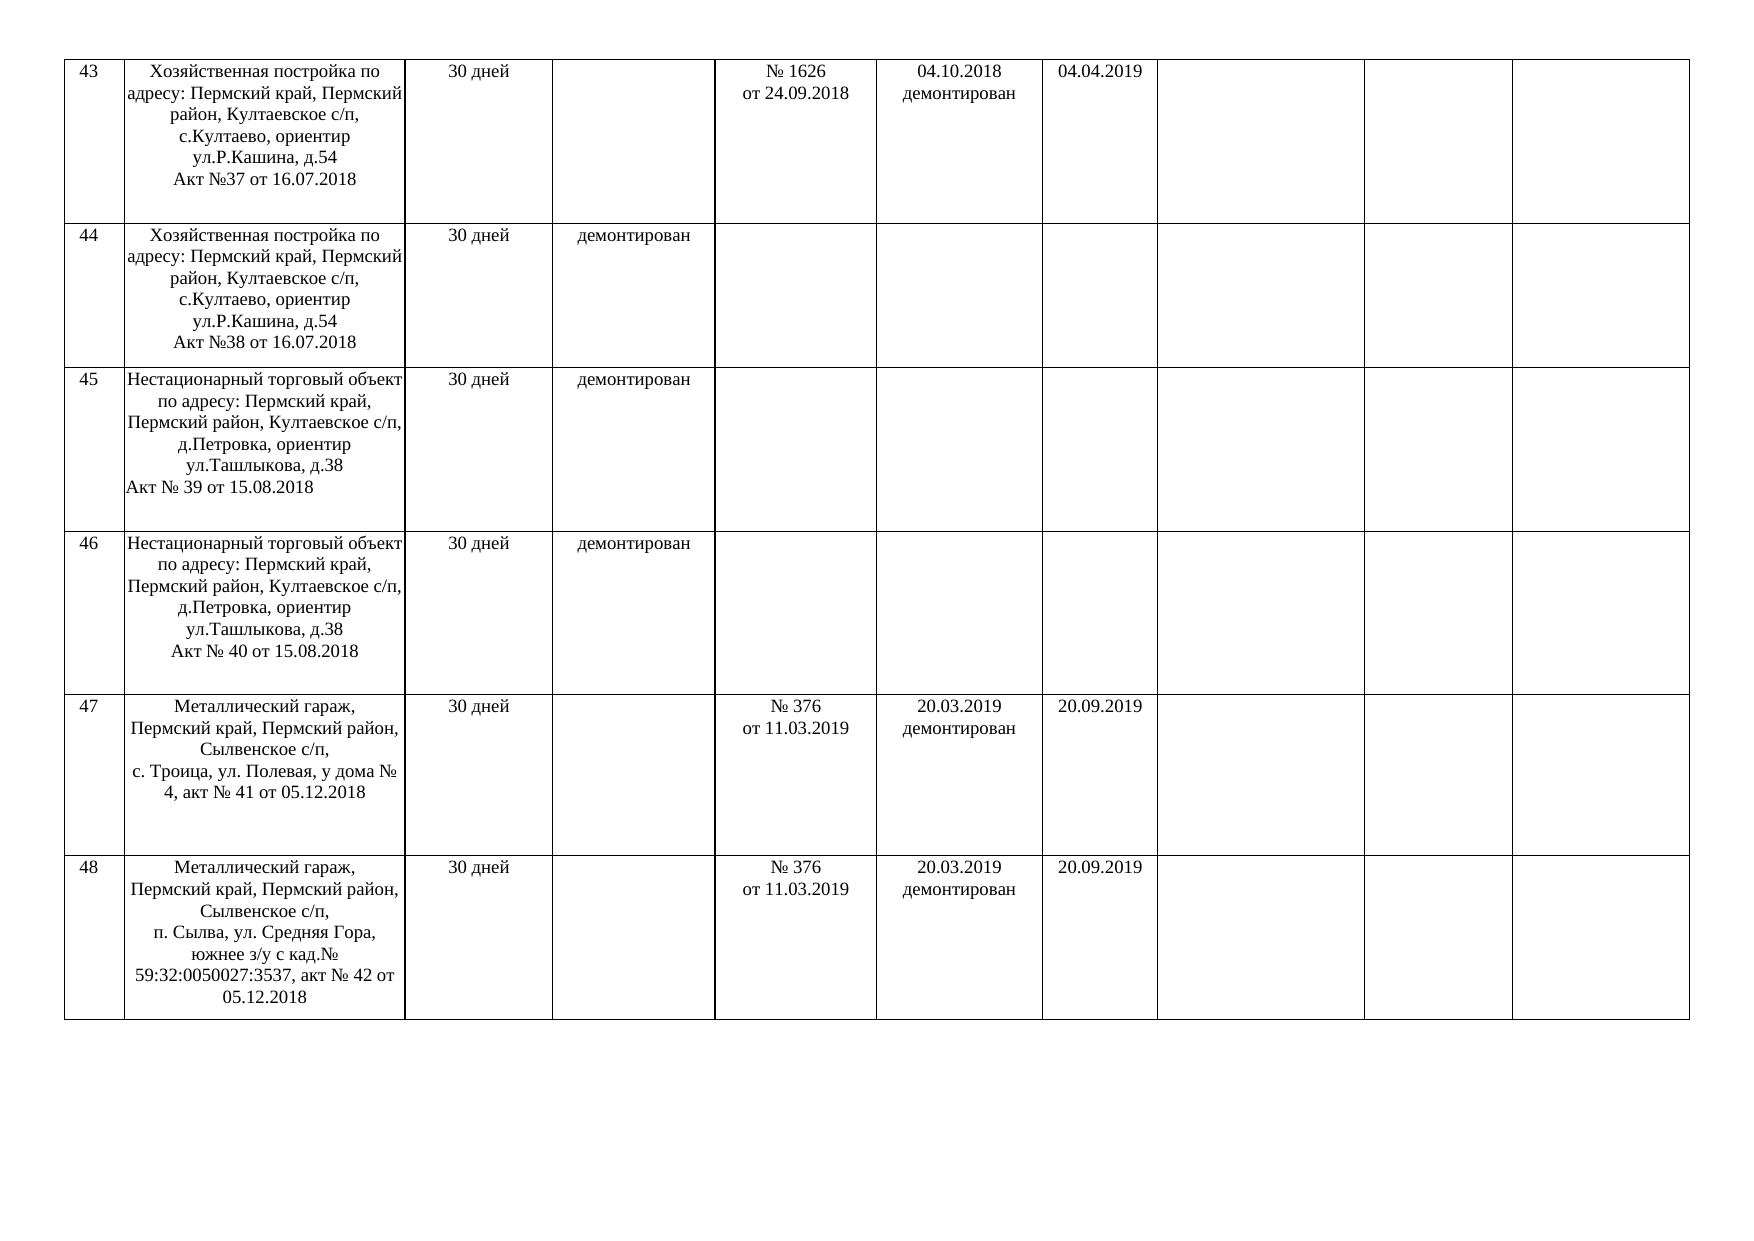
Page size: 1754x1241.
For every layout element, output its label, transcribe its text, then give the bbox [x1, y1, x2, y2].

table_cell [1365, 695, 1512, 855]
table_cell Хозяйственная постройка по адресу: Пермский край, Пермский район, Култаевское с/п, с.Култаево, ориентир ул.Р.Кашина, д.54 Акт №37 от 16.07.2018 [125, 60, 404, 223]
table_cell 30 дней [406, 856, 552, 1019]
table_cell 48 [65, 856, 124, 1019]
table_cell [1365, 856, 1512, 1019]
table_cell [1158, 695, 1364, 855]
table_cell [1513, 532, 1689, 694]
table_cell [1513, 695, 1689, 855]
table_cell Нестационарный торговый объект по адресу: Пермский край, Пермский район, Култаевское с/п, д.Петровка, ориентир ул.Ташлыкова, д.38 Акт № 39 от 15.08.2018 [125, 368, 404, 531]
table_cell [1158, 224, 1364, 367]
table_cell [1043, 532, 1157, 694]
table_cell [1513, 60, 1689, 223]
table_cell [1043, 224, 1157, 367]
table_cell [1158, 60, 1364, 223]
table_cell 30 дней [406, 60, 552, 223]
table_cell Металлический гараж, Пермский край, Пермский район, Сылвенское с/п, п. Сылва, ул. Средняя Гора, южнее з/у с кад.№ 59:32:0050027:3537, акт № 42 от 05.12.2018 [125, 856, 404, 1019]
table_cell [1513, 224, 1689, 367]
table_cell [1365, 224, 1512, 367]
table_cell Нестационарный торговый объект по адресу: Пермский край, Пермский район, Култаевское с/п, д.Петровка, ориентир ул.Ташлыкова, д.38 Акт № 40 от 15.08.2018 [125, 532, 404, 694]
table_cell демонтирован [553, 224, 714, 367]
table_cell [1158, 856, 1364, 1019]
table_cell [553, 856, 714, 1019]
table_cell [716, 60, 876, 223]
table_cell [1158, 532, 1364, 694]
table_cell 30 дней [406, 368, 552, 531]
table_cell демонтирован [553, 368, 714, 531]
table_cell 20.03.2019 демонтирован [877, 695, 1042, 855]
table_cell Хозяйственная постройка по адресу: Пермский край, Пермский район, Култаевское с/п, с.Култаево, ориентир ул.Р.Кашина, д.54 Акт №38 от 16.07.2018 [125, 224, 404, 367]
table_cell 20.09.2019 [1043, 856, 1157, 1019]
table_cell [877, 224, 1042, 367]
table_cell [716, 368, 876, 531]
table_cell 20.09.2019 [1043, 695, 1157, 855]
table_cell № 376 от 11.03.2019 [716, 856, 876, 1019]
table_cell [716, 224, 876, 367]
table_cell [877, 60, 1042, 223]
table_cell [1513, 856, 1689, 1019]
table_cell [1365, 368, 1512, 531]
table_cell [1158, 368, 1364, 531]
table_cell 43 [65, 60, 124, 223]
table_cell 30 дней [406, 532, 552, 694]
table_cell 44 [65, 224, 124, 367]
table_cell [1365, 532, 1512, 694]
table_cell демонтирован [553, 532, 714, 694]
table_cell [1043, 368, 1157, 531]
table_cell № 376 от 11.03.2019 [716, 695, 876, 855]
table_cell 45 [65, 368, 124, 531]
table_cell [1365, 60, 1512, 223]
table_cell [1513, 368, 1689, 531]
table_cell 30 дней [406, 695, 552, 855]
table_cell 46 [65, 532, 124, 694]
table_cell [877, 368, 1042, 531]
table_cell [553, 60, 714, 223]
table_cell 47 [65, 695, 124, 855]
table_cell Металлический гараж, Пермский край, Пермский район, Сылвенское с/п, с. Троица, ул. Полевая, у дома № 4, акт № 41 от 05.12.2018 [125, 695, 404, 855]
table_cell 04.04.2019 [1043, 60, 1157, 223]
table_cell [553, 695, 714, 855]
table_cell [877, 532, 1042, 694]
table_cell [716, 532, 876, 694]
table_cell 30 дней [406, 224, 552, 367]
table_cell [877, 856, 1042, 1019]
